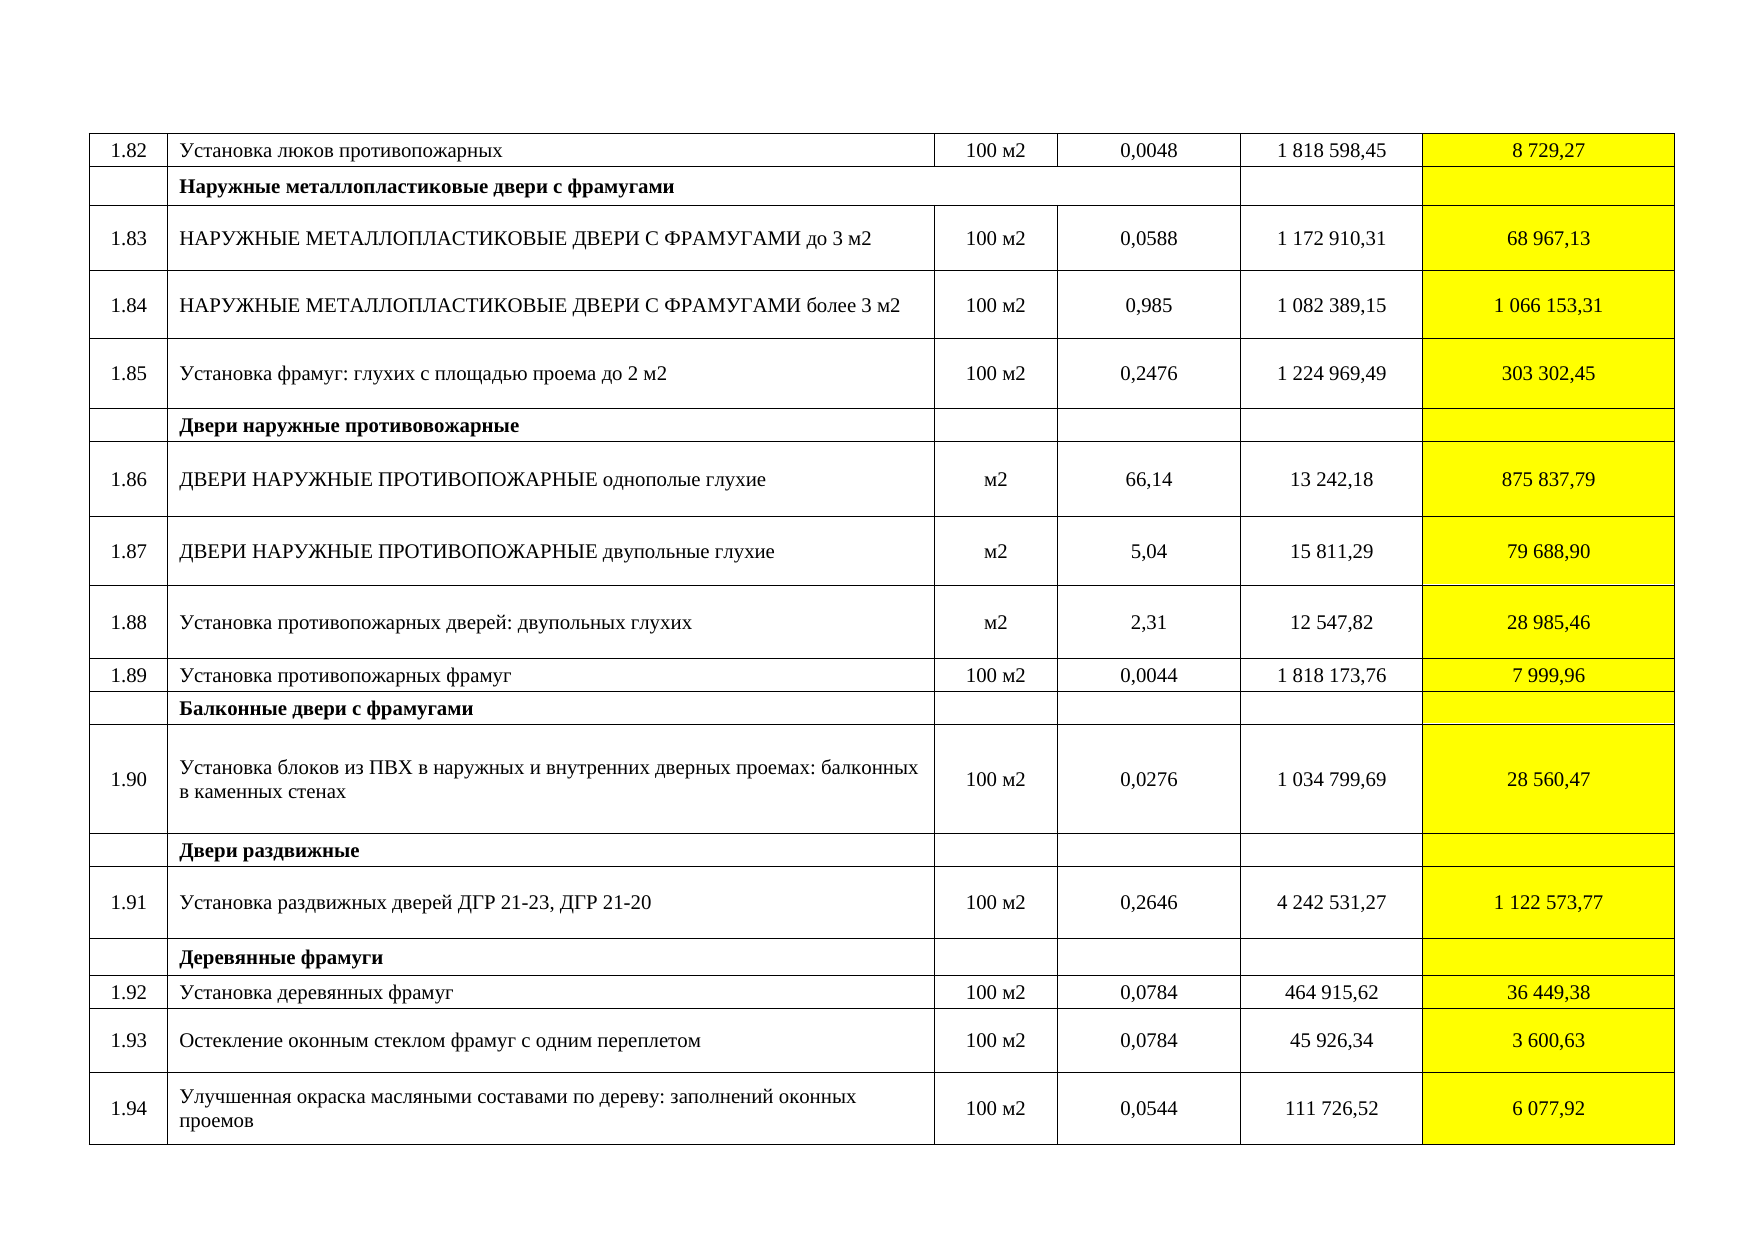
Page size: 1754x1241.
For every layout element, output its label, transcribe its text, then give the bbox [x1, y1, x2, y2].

table_cell 1 818 598,45 [1241, 134, 1422, 166]
table_cell [1423, 939, 1674, 975]
table_cell 100 м2 [935, 339, 1057, 408]
table_cell [90, 692, 167, 723]
table_cell Улучшенная окраска масляными составами по дереву: заполнений оконных проемов [168, 1073, 934, 1144]
table_cell 3 600,63 [1423, 1009, 1674, 1072]
table_cell [90, 834, 167, 866]
table_cell 100 м2 [935, 976, 1057, 1008]
table_cell 1.82 [90, 134, 167, 166]
table_cell 36 449,38 [1423, 976, 1674, 1008]
table_cell 1.92 [90, 976, 167, 1008]
table_cell 1.84 [90, 271, 167, 338]
table_cell 1.85 [90, 339, 167, 408]
table_cell 1 172 910,31 [1241, 206, 1422, 270]
table_cell [1058, 834, 1240, 866]
table_cell 100 м2 [935, 725, 1057, 833]
table_cell Двери наружные противовожарные [168, 409, 934, 441]
table_cell 1.88 [90, 586, 167, 658]
table_cell 100 м2 [935, 271, 1057, 338]
table_cell 45 926,34 [1241, 1009, 1422, 1072]
table_cell 1 818 173,76 [1241, 659, 1422, 691]
table_cell НАРУЖНЫЕ МЕТАЛЛОПЛАСТИКОВЫЕ ДВЕРИ С ФРАМУГАМИ до 3 м2 [168, 206, 934, 270]
table_cell [1058, 409, 1240, 441]
table_cell НАРУЖНЫЕ МЕТАЛЛОПЛАСТИКОВЫЕ ДВЕРИ С ФРАМУГАМИ более 3 м2 [168, 271, 934, 338]
table_cell [1241, 939, 1422, 975]
table_cell [1423, 167, 1674, 205]
table_cell [1241, 409, 1422, 441]
table_cell 100 м2 [935, 867, 1057, 938]
table_cell Установка люков противопожарных [168, 134, 934, 166]
table_cell Установка раздвижных дверей ДГР 21-23, ДГР 21-20 [168, 867, 934, 938]
table_cell ДВЕРИ НАРУЖНЫЕ ПРОТИВОПОЖАРНЫЕ двупольные глухие [168, 517, 934, 584]
table_cell Установка фрамуг: глухих с площадью проема до 2 м2 [168, 339, 934, 408]
table_cell 1 122 573,77 [1423, 867, 1674, 938]
table_cell 1 034 799,69 [1241, 725, 1422, 833]
table_cell 0,0784 [1058, 976, 1240, 1008]
table_cell 1.87 [90, 517, 167, 584]
table_cell 111 726,52 [1241, 1073, 1422, 1144]
table_cell [1058, 692, 1240, 723]
table_cell 100 м2 [935, 1009, 1057, 1072]
table_cell 8 729,27 [1423, 134, 1674, 166]
table_cell 100 м2 [935, 659, 1057, 691]
table_cell [935, 692, 1057, 723]
table_cell 6 077,92 [1423, 1073, 1674, 1144]
table_cell 100 м2 [935, 1073, 1057, 1144]
table_cell ДВЕРИ НАРУЖНЫЕ ПРОТИВОПОЖАРНЫЕ однополые глухие [168, 442, 934, 516]
table_cell 1.91 [90, 867, 167, 938]
table_cell 464 915,62 [1241, 976, 1422, 1008]
table_cell Наружные металлопластиковые двери с фрамугами [168, 167, 1240, 205]
table_cell 0,0276 [1058, 725, 1240, 833]
table_cell 28 985,46 [1423, 586, 1674, 658]
table_cell 1.83 [90, 206, 167, 270]
table_cell 1.90 [90, 725, 167, 833]
table_cell [1241, 834, 1422, 866]
table_cell [1423, 409, 1674, 441]
table_cell [935, 834, 1057, 866]
table_cell 875 837,79 [1423, 442, 1674, 516]
table_cell 0,0588 [1058, 206, 1240, 270]
table_cell 0,985 [1058, 271, 1240, 338]
table_cell 0,0784 [1058, 1009, 1240, 1072]
table_cell 12 547,82 [1241, 586, 1422, 658]
table_cell 1.93 [90, 1009, 167, 1072]
table_cell [90, 167, 167, 205]
table_cell 0,0048 [1058, 134, 1240, 166]
table_cell м2 [935, 517, 1057, 584]
table_cell [90, 409, 167, 441]
table_cell 100 м2 [935, 206, 1057, 270]
table_cell 0,2476 [1058, 339, 1240, 408]
table_cell [1241, 167, 1422, 205]
table_cell 100 м2 [935, 134, 1057, 166]
table_cell 0,2646 [1058, 867, 1240, 938]
table_cell 1 082 389,15 [1241, 271, 1422, 338]
table_cell 7 999,96 [1423, 659, 1674, 691]
table_cell [935, 939, 1057, 975]
table_cell [1423, 692, 1674, 723]
table_cell 68 967,13 [1423, 206, 1674, 270]
table_cell Деревянные фрамуги [168, 939, 934, 975]
table_cell Установка блоков из ПВХ в наружных и внутренних дверных проемах: балконных в каменных стенах [168, 725, 934, 833]
table_cell 66,14 [1058, 442, 1240, 516]
table_cell 28 560,47 [1423, 725, 1674, 833]
table_cell [1058, 939, 1240, 975]
table_cell [935, 409, 1057, 441]
table_cell Остекление оконным стеклом фрамуг с одним переплетом [168, 1009, 934, 1072]
table_cell Установка противопожарных дверей: двупольных глухих [168, 586, 934, 658]
table_cell 0,0044 [1058, 659, 1240, 691]
table_cell 303 302,45 [1423, 339, 1674, 408]
table_cell 15 811,29 [1241, 517, 1422, 584]
table_cell Двери раздвижные [168, 834, 934, 866]
table_cell 4 242 531,27 [1241, 867, 1422, 938]
table_cell 13 242,18 [1241, 442, 1422, 516]
table_cell 1.94 [90, 1073, 167, 1144]
table_cell 5,04 [1058, 517, 1240, 584]
table_cell Установка деревянных фрамуг [168, 976, 934, 1008]
table_cell Установка противопожарных фрамуг [168, 659, 934, 691]
table_cell [90, 939, 167, 975]
table_cell 2,31 [1058, 586, 1240, 658]
table_cell 1.86 [90, 442, 167, 516]
table_cell [1423, 834, 1674, 866]
table_cell Балконные двери с фрамугами [168, 692, 934, 723]
table_cell 1.89 [90, 659, 167, 691]
table_cell [1241, 692, 1422, 723]
table_cell 0,0544 [1058, 1073, 1240, 1144]
table_cell 1 066 153,31 [1423, 271, 1674, 338]
table_cell 79 688,90 [1423, 517, 1674, 584]
table_cell м2 [935, 586, 1057, 658]
table_cell м2 [935, 442, 1057, 516]
table_cell 1 224 969,49 [1241, 339, 1422, 408]
